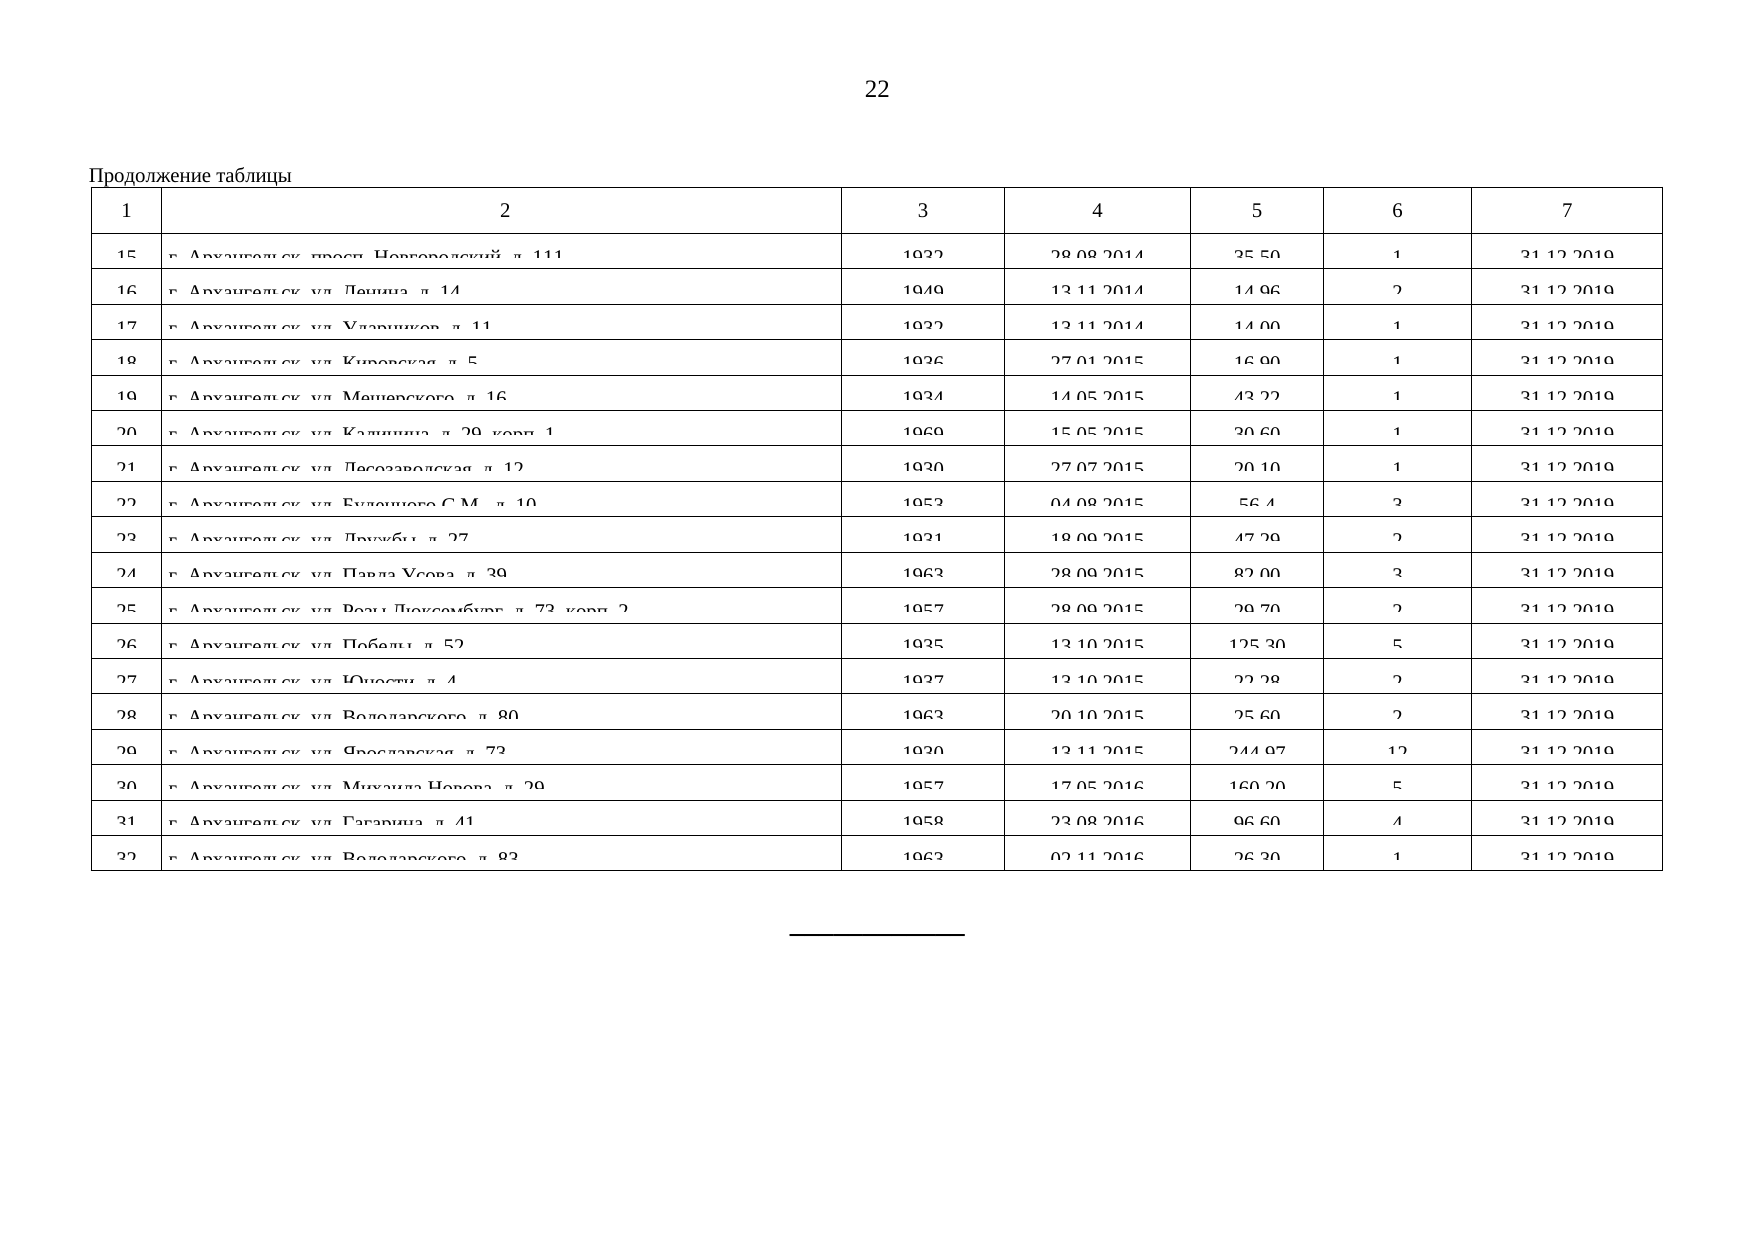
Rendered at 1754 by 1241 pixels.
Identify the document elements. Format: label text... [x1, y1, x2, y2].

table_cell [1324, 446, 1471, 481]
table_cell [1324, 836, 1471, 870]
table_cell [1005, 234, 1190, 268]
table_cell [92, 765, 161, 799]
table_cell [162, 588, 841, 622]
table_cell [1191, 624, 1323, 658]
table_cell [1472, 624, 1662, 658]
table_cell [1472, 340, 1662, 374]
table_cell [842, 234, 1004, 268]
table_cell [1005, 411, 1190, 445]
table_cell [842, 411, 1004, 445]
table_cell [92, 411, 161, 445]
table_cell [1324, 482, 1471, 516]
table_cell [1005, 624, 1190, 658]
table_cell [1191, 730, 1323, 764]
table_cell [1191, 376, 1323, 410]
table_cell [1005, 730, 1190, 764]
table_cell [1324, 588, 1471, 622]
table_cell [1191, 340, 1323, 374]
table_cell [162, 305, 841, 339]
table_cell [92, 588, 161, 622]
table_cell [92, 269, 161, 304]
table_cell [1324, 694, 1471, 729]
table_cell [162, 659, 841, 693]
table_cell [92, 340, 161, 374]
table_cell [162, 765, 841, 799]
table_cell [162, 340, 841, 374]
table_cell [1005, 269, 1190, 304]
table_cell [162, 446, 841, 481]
text Продолжение таблицы [88, 162, 1636, 187]
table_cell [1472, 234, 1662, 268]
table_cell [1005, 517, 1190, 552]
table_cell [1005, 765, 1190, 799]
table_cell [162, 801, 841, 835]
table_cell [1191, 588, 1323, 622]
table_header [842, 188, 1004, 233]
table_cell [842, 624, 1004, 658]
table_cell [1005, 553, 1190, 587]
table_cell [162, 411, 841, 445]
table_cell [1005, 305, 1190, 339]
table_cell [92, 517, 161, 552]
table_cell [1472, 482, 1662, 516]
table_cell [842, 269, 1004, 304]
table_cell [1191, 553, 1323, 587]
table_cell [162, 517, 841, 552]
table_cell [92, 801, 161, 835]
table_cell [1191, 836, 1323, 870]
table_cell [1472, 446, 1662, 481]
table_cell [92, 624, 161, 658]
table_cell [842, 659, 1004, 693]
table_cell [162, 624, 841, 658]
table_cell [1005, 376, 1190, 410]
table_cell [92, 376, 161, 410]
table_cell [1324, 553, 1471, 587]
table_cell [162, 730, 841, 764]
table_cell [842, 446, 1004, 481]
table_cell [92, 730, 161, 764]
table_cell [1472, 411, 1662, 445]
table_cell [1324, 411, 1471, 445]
text ____________ [118, 905, 1636, 938]
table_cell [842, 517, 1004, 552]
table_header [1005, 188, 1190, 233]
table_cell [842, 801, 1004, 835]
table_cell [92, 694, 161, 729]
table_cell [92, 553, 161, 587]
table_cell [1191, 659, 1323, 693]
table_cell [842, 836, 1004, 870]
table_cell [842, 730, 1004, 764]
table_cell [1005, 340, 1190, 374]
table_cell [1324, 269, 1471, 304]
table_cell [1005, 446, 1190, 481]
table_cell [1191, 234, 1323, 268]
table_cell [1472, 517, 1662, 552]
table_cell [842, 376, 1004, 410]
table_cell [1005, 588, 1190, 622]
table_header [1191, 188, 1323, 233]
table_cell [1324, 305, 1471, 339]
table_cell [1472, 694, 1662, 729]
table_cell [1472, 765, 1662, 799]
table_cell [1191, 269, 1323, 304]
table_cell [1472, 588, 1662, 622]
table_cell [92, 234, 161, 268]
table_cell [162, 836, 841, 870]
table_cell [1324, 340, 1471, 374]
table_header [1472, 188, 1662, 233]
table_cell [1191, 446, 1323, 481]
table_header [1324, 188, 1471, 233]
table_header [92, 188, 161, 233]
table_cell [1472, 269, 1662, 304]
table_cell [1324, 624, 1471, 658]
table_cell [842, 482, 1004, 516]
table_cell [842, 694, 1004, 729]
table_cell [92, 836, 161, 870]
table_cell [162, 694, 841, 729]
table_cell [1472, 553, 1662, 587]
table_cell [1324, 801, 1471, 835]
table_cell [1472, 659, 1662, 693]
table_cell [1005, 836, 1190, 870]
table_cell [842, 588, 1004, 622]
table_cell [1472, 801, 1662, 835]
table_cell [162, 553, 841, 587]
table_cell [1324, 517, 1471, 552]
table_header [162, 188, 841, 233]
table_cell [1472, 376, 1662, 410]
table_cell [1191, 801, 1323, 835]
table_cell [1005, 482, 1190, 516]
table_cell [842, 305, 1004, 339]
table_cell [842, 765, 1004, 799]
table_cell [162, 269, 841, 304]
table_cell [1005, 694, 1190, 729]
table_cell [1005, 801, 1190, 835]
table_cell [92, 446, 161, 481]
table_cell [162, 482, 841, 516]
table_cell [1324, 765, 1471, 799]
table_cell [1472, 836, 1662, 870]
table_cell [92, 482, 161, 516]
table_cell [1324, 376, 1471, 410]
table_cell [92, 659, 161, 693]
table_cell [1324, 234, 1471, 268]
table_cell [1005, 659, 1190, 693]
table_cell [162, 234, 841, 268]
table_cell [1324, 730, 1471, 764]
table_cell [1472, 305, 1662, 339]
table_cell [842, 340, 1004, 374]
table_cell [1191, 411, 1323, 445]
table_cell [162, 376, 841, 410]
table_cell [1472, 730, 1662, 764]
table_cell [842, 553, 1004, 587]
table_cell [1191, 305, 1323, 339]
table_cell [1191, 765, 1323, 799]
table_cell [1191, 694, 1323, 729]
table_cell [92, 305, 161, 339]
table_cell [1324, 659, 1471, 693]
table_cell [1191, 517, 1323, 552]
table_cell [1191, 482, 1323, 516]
